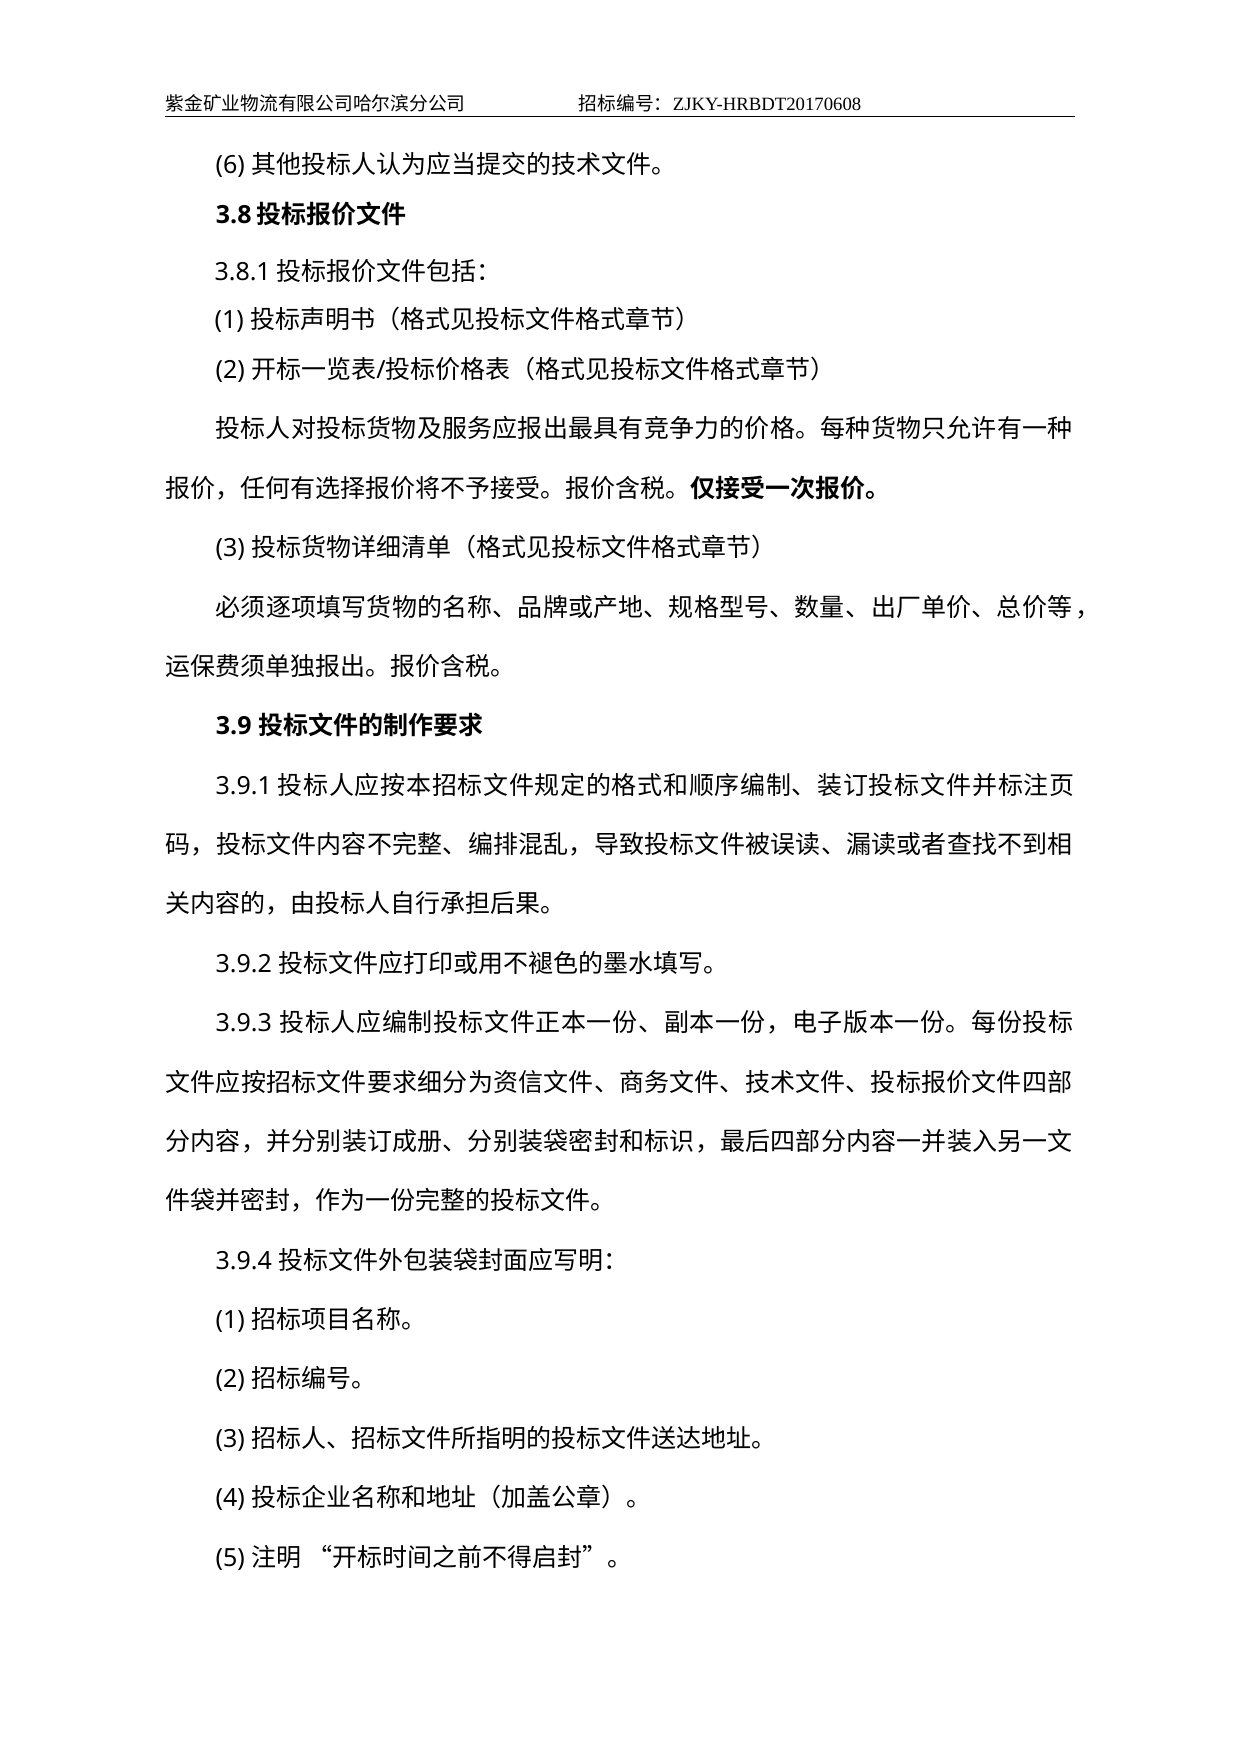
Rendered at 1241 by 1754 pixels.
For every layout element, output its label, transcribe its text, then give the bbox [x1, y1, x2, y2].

text (2) 招标编号。 [165, 1347, 1075, 1407]
text 必须逐项填写货物的名称、品牌或产地、规格型号、数量、出厂单价、总价等，运保费须单独报出。报价含税。 [165, 575, 1075, 694]
subtitle 3.9 投标文件的制作要求 [165, 694, 1075, 753]
subtitle 3.8投标报价文件 [165, 183, 1075, 242]
text 3.9.3 投标人应编制投标文件正本一份、副本一份，电子版本一份。每份投标文件应按招标文件要求细分为资信文件、商务文件、技术文件、投标报价文件四部分内容，并分别装订成册、分别装袋密封和标识，最后四部分内容一并装入另一文件袋并密封，作为一份完整的投标文件。 [165, 991, 1075, 1228]
text (6) 其他投标人认为应当提交的技术文件。 [165, 135, 1075, 183]
text (3) 投标货物详细清单（格式见投标文件格式章节） [165, 516, 1075, 575]
text (5) 注明 “开标时间之前不得启封”。 [165, 1525, 1075, 1585]
text (4) 投标企业名称和地址（加盖公章）。 [165, 1466, 1075, 1525]
text 3.9.1投标人应按本招标文件规定的格式和顺序编制、装订投标文件并标注页码，投标文件内容不完整、编排混乱，导致投标文件被误读、漏读或者查找不到相关内容的，由投标人自行承担后果。 [165, 753, 1075, 932]
text (1) 招标项目名称。 [165, 1288, 1075, 1347]
text 3.8.1投标报价文件包括： [165, 242, 1075, 290]
text (2) 开标一览表/投标价格表（格式见投标文件格式章节） [165, 338, 1075, 397]
text 投标人对投标货物及服务应报出最具有竞争力的价格。每种货物只允许有一种报价，任何有选择报价将不予接受。报价含税。仅接受一次报价。 [165, 397, 1075, 516]
text (1) 投标声明书（格式见投标文件格式章节） [165, 290, 1075, 338]
text (3) 招标人、招标文件所指明的投标文件送达地址。 [165, 1407, 1075, 1466]
text 3.9.2 投标文件应打印或用不褪色的墨水填写。 [165, 932, 1075, 991]
text 3.9.4 投标文件外包装袋封面应写明： [165, 1228, 1075, 1288]
